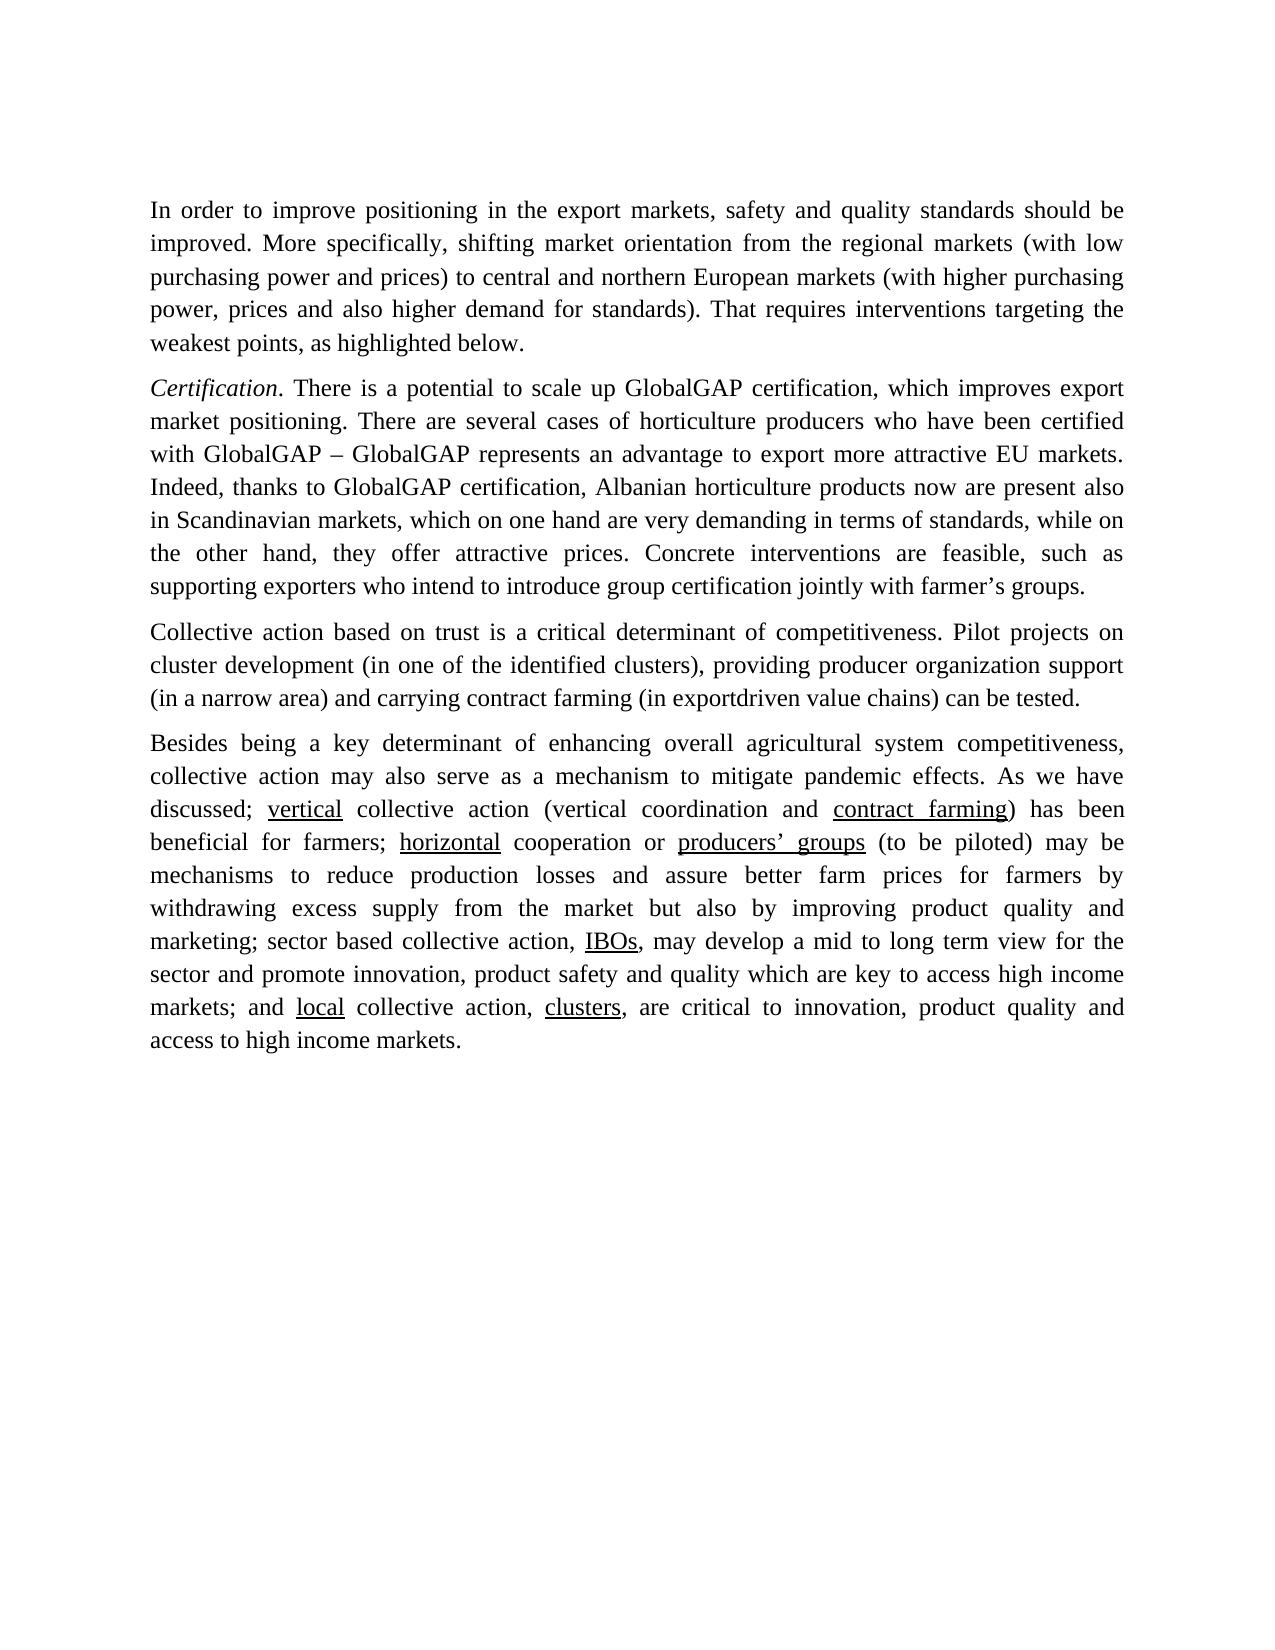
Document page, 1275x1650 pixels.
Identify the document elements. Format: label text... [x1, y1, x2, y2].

text Besides being a key determinant of enhancing overall agricultural system competitiveness, collective action may also serve as a mechanism to mitigate pandemic effects. As we have discussed; vertical collective action (vertical coordination and contract farming) has been beneficial for farmers; horizontal cooperation or producers’ groups (to be piloted) may be mechanisms to reduce production losses and assure better farm prices for farmers by withdrawing excess supply from the market but also by improving product quality and marketing; sector based collective action, IBOs, may develop a mid to long term view for the sector and promote innovation, product safety and quality which are key to access high income markets; and local collective action, clusters, are critical to innovation, product quality and access to high income markets. [150, 728, 1125, 1054]
text Collective action based on trust is a critical determinant of competitiveness. Pilot projects on cluster development (in one of the identified clusters), providing producer organization support (in a narrow area) and carrying contract farming (in exportdriven value chains) can be tested. [150, 617, 1125, 712]
text Certification. There is a potential to scale up GlobalGAP certification, which improves export market positioning. There are several cases of horticulture producers who have been certified with GlobalGAP – GlobalGAP represents an advantage to export more attractive EU markets. Indeed, thanks to GlobalGAP certification, Albanian horticulture products now are present also in Scandinavian markets, which on one hand are very demanding in terms of standards, while on the other hand, they offer attractive prices. Concrete interventions are feasible, such as supporting exporters who intend to introduce group certification jointly with farmer’s groups. [150, 373, 1125, 600]
text In order to improve positioning in the export markets, safety and quality standards should be improved. More specifically, shifting market orientation from the regional markets (with low purchasing power and prices) to central and northern European markets (with higher purchasing power, prices and also higher demand for standards). That requires interventions targeting the weakest points, as highlighted below. [150, 196, 1125, 356]
